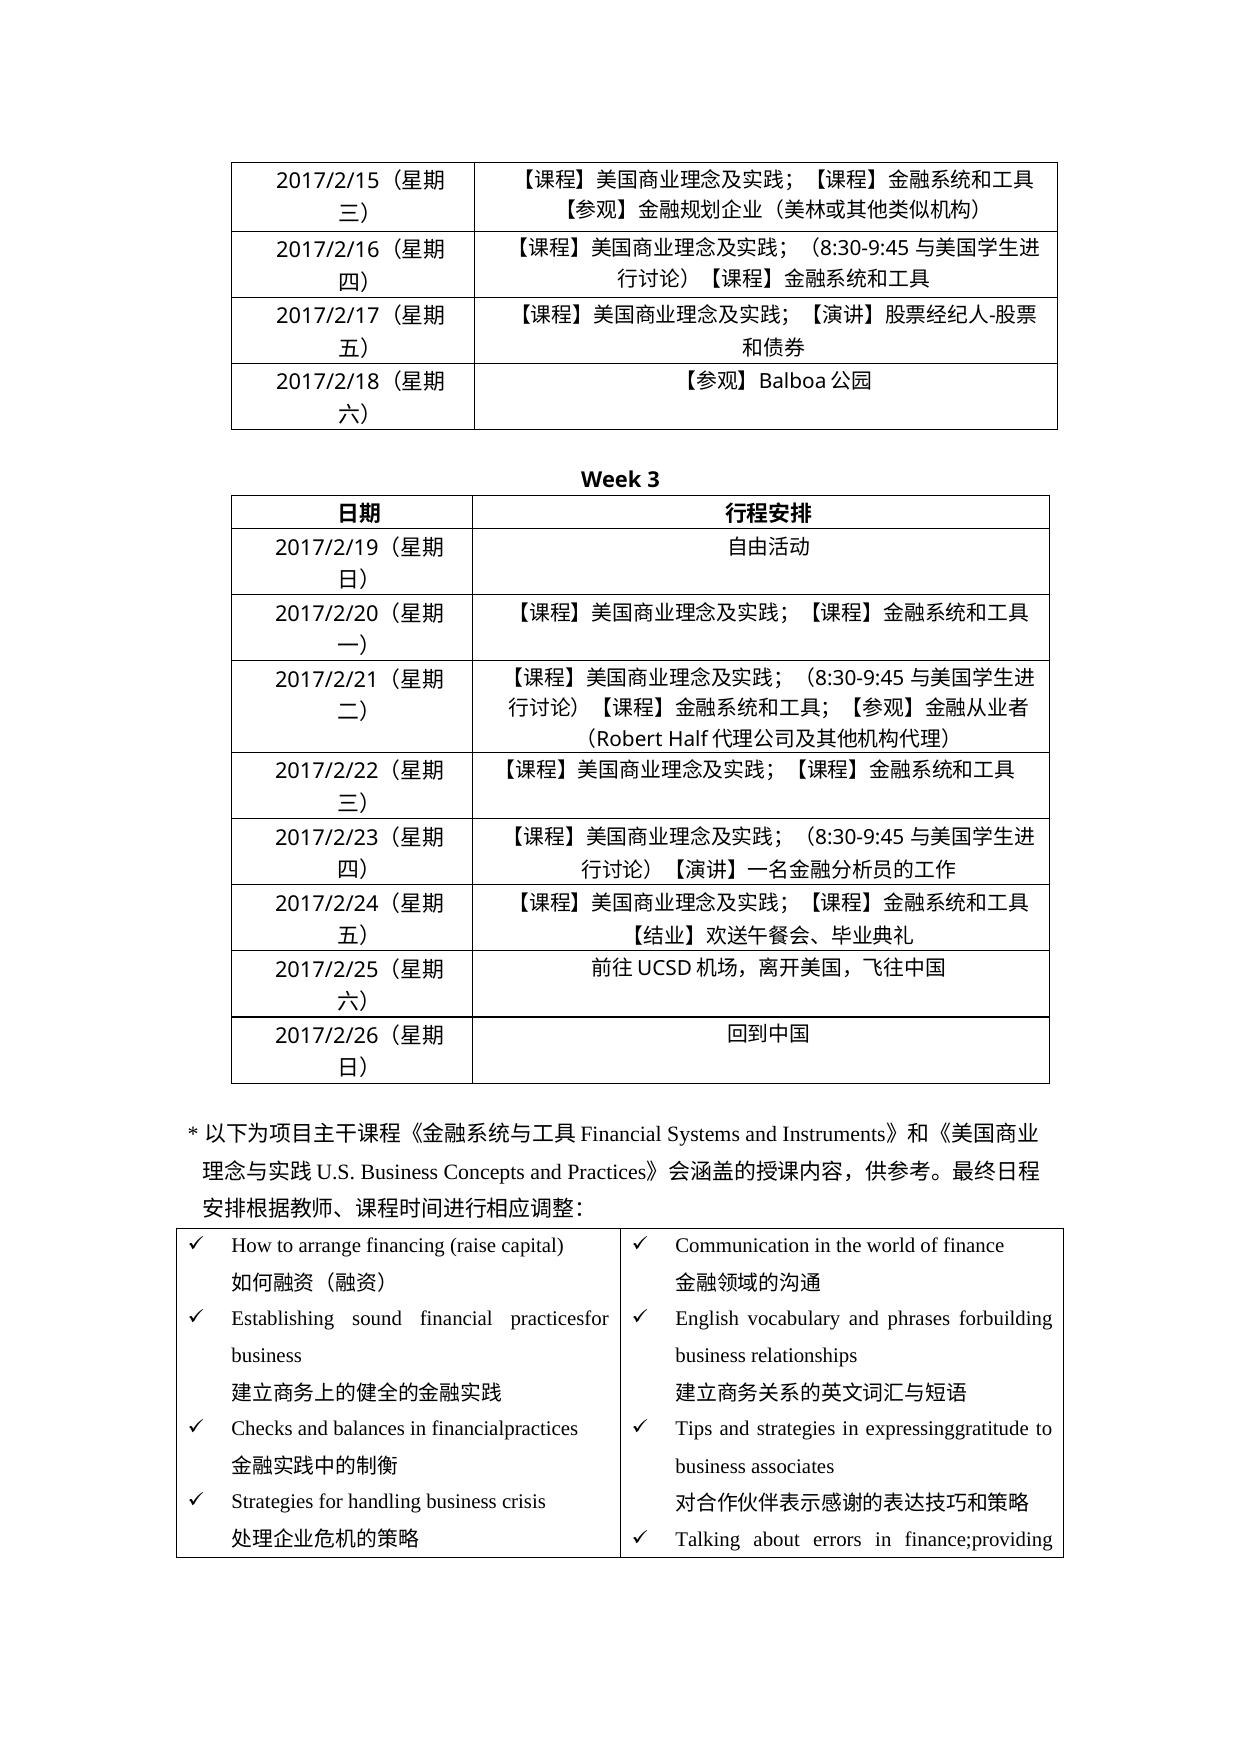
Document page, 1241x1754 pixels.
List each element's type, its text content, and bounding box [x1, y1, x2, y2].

table_cell 2017/2/15（星期三） [232, 163, 474, 231]
table_cell 【课程】美国商业理念及实践；【课程】金融系统和工具【参观】金融规划企业（美林或其他类似机构） [475, 163, 1057, 231]
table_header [177, 1229, 620, 1557]
table_header 行程安排 [473, 496, 1049, 528]
table_cell 2017/2/24（星期五） [232, 885, 472, 950]
table_cell 2017/2/25（星期六） [232, 951, 472, 1016]
table_cell 2017/2/21（星期二） [232, 661, 472, 752]
table_cell 【参观】Balboa公园 [475, 364, 1057, 429]
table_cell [475, 232, 1057, 297]
table_cell 2017/2/22（星期三） [232, 753, 472, 818]
table_cell 2017/2/23（星期四） [232, 819, 472, 884]
table_cell 回到中国 [473, 1018, 1049, 1082]
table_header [621, 1229, 1063, 1557]
table_cell 【课程】美国商业理念及实践；（8:30-9:45 与美国学生进行讨论）【演讲】一名金融分析员的工作 [473, 819, 1049, 884]
table_header 日期 [232, 496, 472, 528]
table_cell 2017/2/17（星期五） [232, 298, 474, 363]
table_cell 【课程】美国商业理念及实践；（8:30-9:45 与美国学生进行讨论）【课程】金融系统和工具；【参观】金融从业者（Robert Half代理公司及其他机构代理） [473, 661, 1049, 752]
list * 以下为项目主干课程《金融系统与工具Financial Systems and Instruments》和《美国商业理念与实践U.S. Business Concepts and Practices》会涵盖的授课内容，供参考。最终日程安排根据教师、课程时间进行相应调整： [187, 1116, 1053, 1223]
table_cell 【课程】美国商业理念及实践；【演讲】股票经纪人-股票和债券 [475, 298, 1057, 363]
table_cell 2017/2/26（星期日） [232, 1018, 472, 1082]
table_cell 2017/2/16（星期四） [232, 232, 474, 297]
table_cell 【课程】美国商业理念及实践；【课程】金融系统和工具 [473, 753, 1049, 818]
table_cell 自由活动 [473, 529, 1049, 594]
table_cell 2017/2/20（星期一） [232, 595, 472, 660]
text Week 3 [187, 462, 1053, 495]
table_cell 【课程】美国商业理念及实践；【课程】金融系统和工具 [473, 595, 1049, 660]
table_cell 【课程】美国商业理念及实践；【课程】金融系统和工具【结业】欢送午餐会、毕业典礼 [473, 885, 1049, 950]
table_cell 前往UCSD机场，离开美国，飞往中国 [473, 951, 1049, 1016]
table_cell 2017/2/19（星期日） [232, 529, 472, 594]
table_cell 2017/2/18（星期六） [232, 364, 474, 429]
